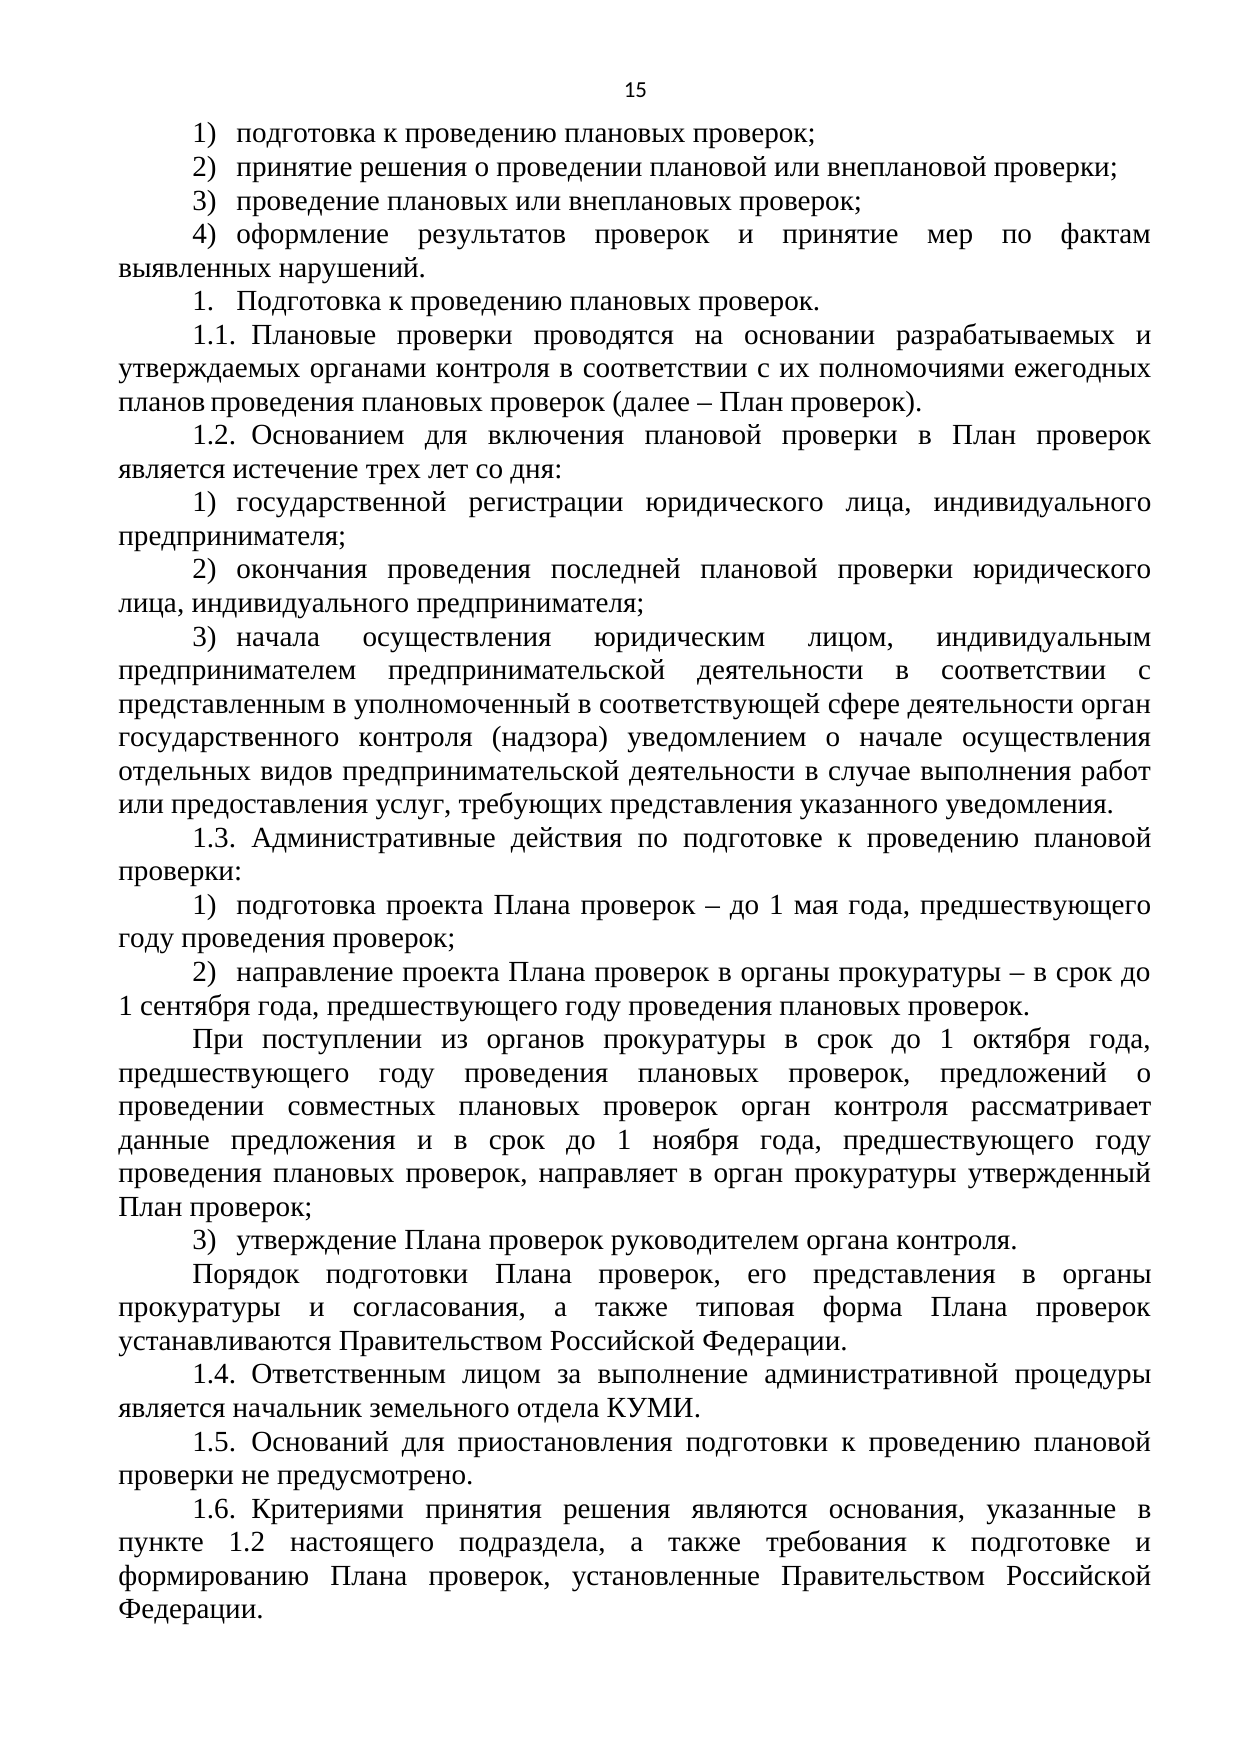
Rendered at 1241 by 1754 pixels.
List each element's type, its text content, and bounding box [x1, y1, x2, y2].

list Административные действия по подготовке к проведению плановой проверки: [118, 820, 1152, 887]
list Плановые проверки проводятся на основании разрабатываемых и утверждаемых органами контроля в соответствии с их полномочиями ежегодных планов проведения плановых проверок (далее – План проверок). [118, 317, 1152, 417]
list оформление результатов проверок и принятие мер по фактам выявленных нарушений. [118, 216, 1152, 283]
list утверждение Плана проверок руководителем органа контроля. [118, 1222, 1152, 1256]
list государственной регистрации юридического лица, индивидуального предпринимателя; [118, 484, 1152, 552]
list подготовка к проведению плановых проверок; [118, 116, 1152, 149]
list Ответственным лицом за выполнение административной процедуры является начальник земельного отдела КУМИ. [118, 1357, 1152, 1424]
list Критериями принятия решения являются основания, указанные в пункте 1.2 настоящего подраздела, а также требования к подготовке и формированию Плана проверок, установленные Правительством Российской Федерации. [118, 1491, 1152, 1625]
list подготовка проекта Плана проверок – до 1 мая года, предшествующего году проведения проверок; [118, 887, 1152, 954]
list принятие решения о проведении плановой или внеплановой проверки; [118, 149, 1152, 183]
list окончания проведения последней плановой проверки юридического лица, индивидуального предпринимателя; [118, 552, 1152, 619]
list Подготовка к проведению плановых проверок. [118, 283, 1152, 317]
text При поступлении из органов прокуратуры в срок до 1 октября года, предшествующего году проведения плановых проверок, предложений о проведении совместных плановых проверок орган контроля рассматривает данные предложения и в срок до 1 ноября года, предшествующего году проведения плановых проверок, направляет в орган прокуратуры утвержденный План проверок; [118, 1021, 1152, 1222]
list направление проекта Плана проверок в органы прокуратуры – в срок до 1 сентября года, предшествующего году проведения плановых проверок. [118, 954, 1152, 1021]
list Оснований для приостановления подготовки к проведению плановой проверки не предусмотрено. [118, 1424, 1152, 1491]
list начала осуществления юридическим лицом, индивидуальным предпринимателем предпринимательской деятельности в соответствии с представленным в уполномоченный в соответствующей сфере деятельности орган государственного контроля (надзора) уведомлением о начале осуществления отдельных видов предпринимательской деятельности в случае выполнения работ или предоставления услуг, требующих представления указанного уведомления. [118, 619, 1152, 820]
list Основанием для включения плановой проверки в План проверок является истечение трех лет со дня: [118, 417, 1152, 484]
text Порядок подготовки Плана проверок, его представления в органы прокуратуры и согласования, а также типовая форма Плана проверок устанавливаются Правительством Российской Федерации. [118, 1256, 1152, 1357]
list проведение плановых или внеплановых проверок; [118, 183, 1152, 216]
